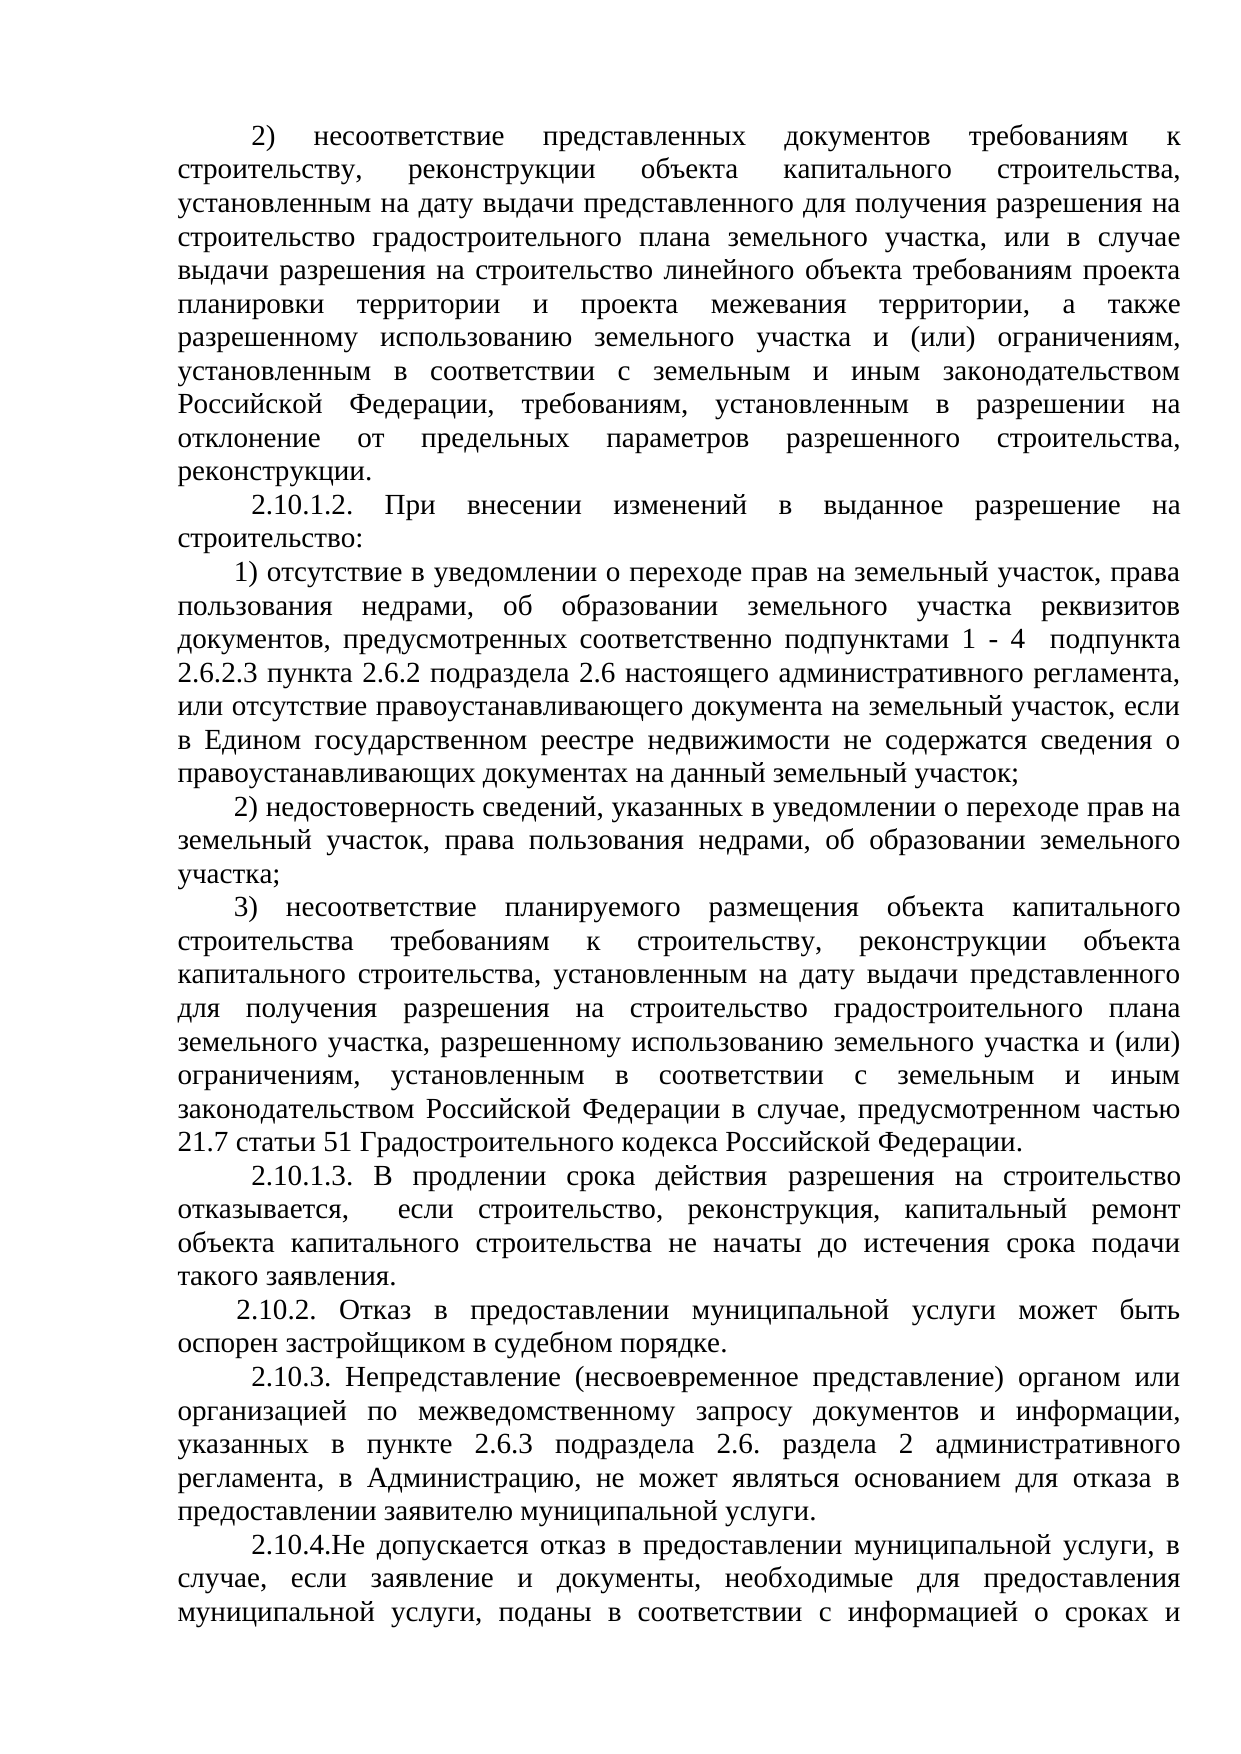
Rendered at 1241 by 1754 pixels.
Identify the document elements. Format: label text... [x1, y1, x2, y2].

text 2.10.1.3. В продлении срока действия разрешения на строительство отказывается, если строительство, реконструкция, капитальный ремонт объекта капитального строительства не начаты до истечения срока подачи такого заявления. [177, 1158, 1181, 1292]
text 2.10.3. Непредставление (несвоевременное представление) органом или организацией по межведомственному запросу документов и информации, указанных в пункте 2.6.3 подраздела 2.6. раздела 2 административного регламента, в Администрацию, не может являться основанием для отказа в предоставлении заявителю муниципальной услуги. [177, 1359, 1181, 1527]
text 2) недостоверность сведений, указанных в уведомлении о переходе прав на земельный участок, права пользования недрами, об образовании земельного участка; [177, 789, 1181, 889]
text 2) несоответствие представленных документов требованиям к строительству, реконструкции объекта капитального строительства, установленным на дату выдачи представленного для получения разрешения на строительство градостроительного плана земельного участка, или в случае выдачи разрешения на строительство линейного объекта требованиям проекта планировки территории и проекта межевания территории, а также разрешенному использованию земельного участка и (или) ограничениям, установленным в соответствии с земельным и иным законодательством Российской Федерации, требованиям, установленным в разрешении на отклонение от предельных параметров разрешенного строительства, реконструкции. [177, 118, 1181, 487]
text 1) отсутствие в уведомлении о переходе прав на земельный участок, права пользования недрами, об образовании земельного участка реквизитов документов, предусмотренных соответственно подпунктами 1 - 4 подпункта 2.6.2.3 пункта 2.6.2 подраздела 2.6 настоящего административного регламента, или отсутствие правоустанавливающего документа на земельный участок, если в Едином государственном реестре недвижимости не содержатся сведения о правоустанавливающих документах на данный земельный участок; [177, 554, 1181, 789]
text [177, 1527, 1181, 1627]
text 2.10.2. Отказ в предоставлении муниципальной услуги может быть оспорен застройщиком в судебном порядке. [177, 1292, 1181, 1359]
text 2.10.1.2. При внесении изменений в выданное разрешение на строительство: [177, 487, 1181, 554]
text 3) несоответствие планируемого размещения объекта капитального строительства требованиям к строительству, реконструкции объекта капитального строительства, установленным на дату выдачи представленного для получения разрешения на строительство градостроительного плана земельного участка, разрешенному использованию земельного участка и (или) ограничениям, установленным в соответствии с земельным и иным законодательством Российской Федерации в случае, предусмотренном частью 21.7 статьи 51 Градостроительного кодекса Российской Федерации. [177, 889, 1181, 1158]
